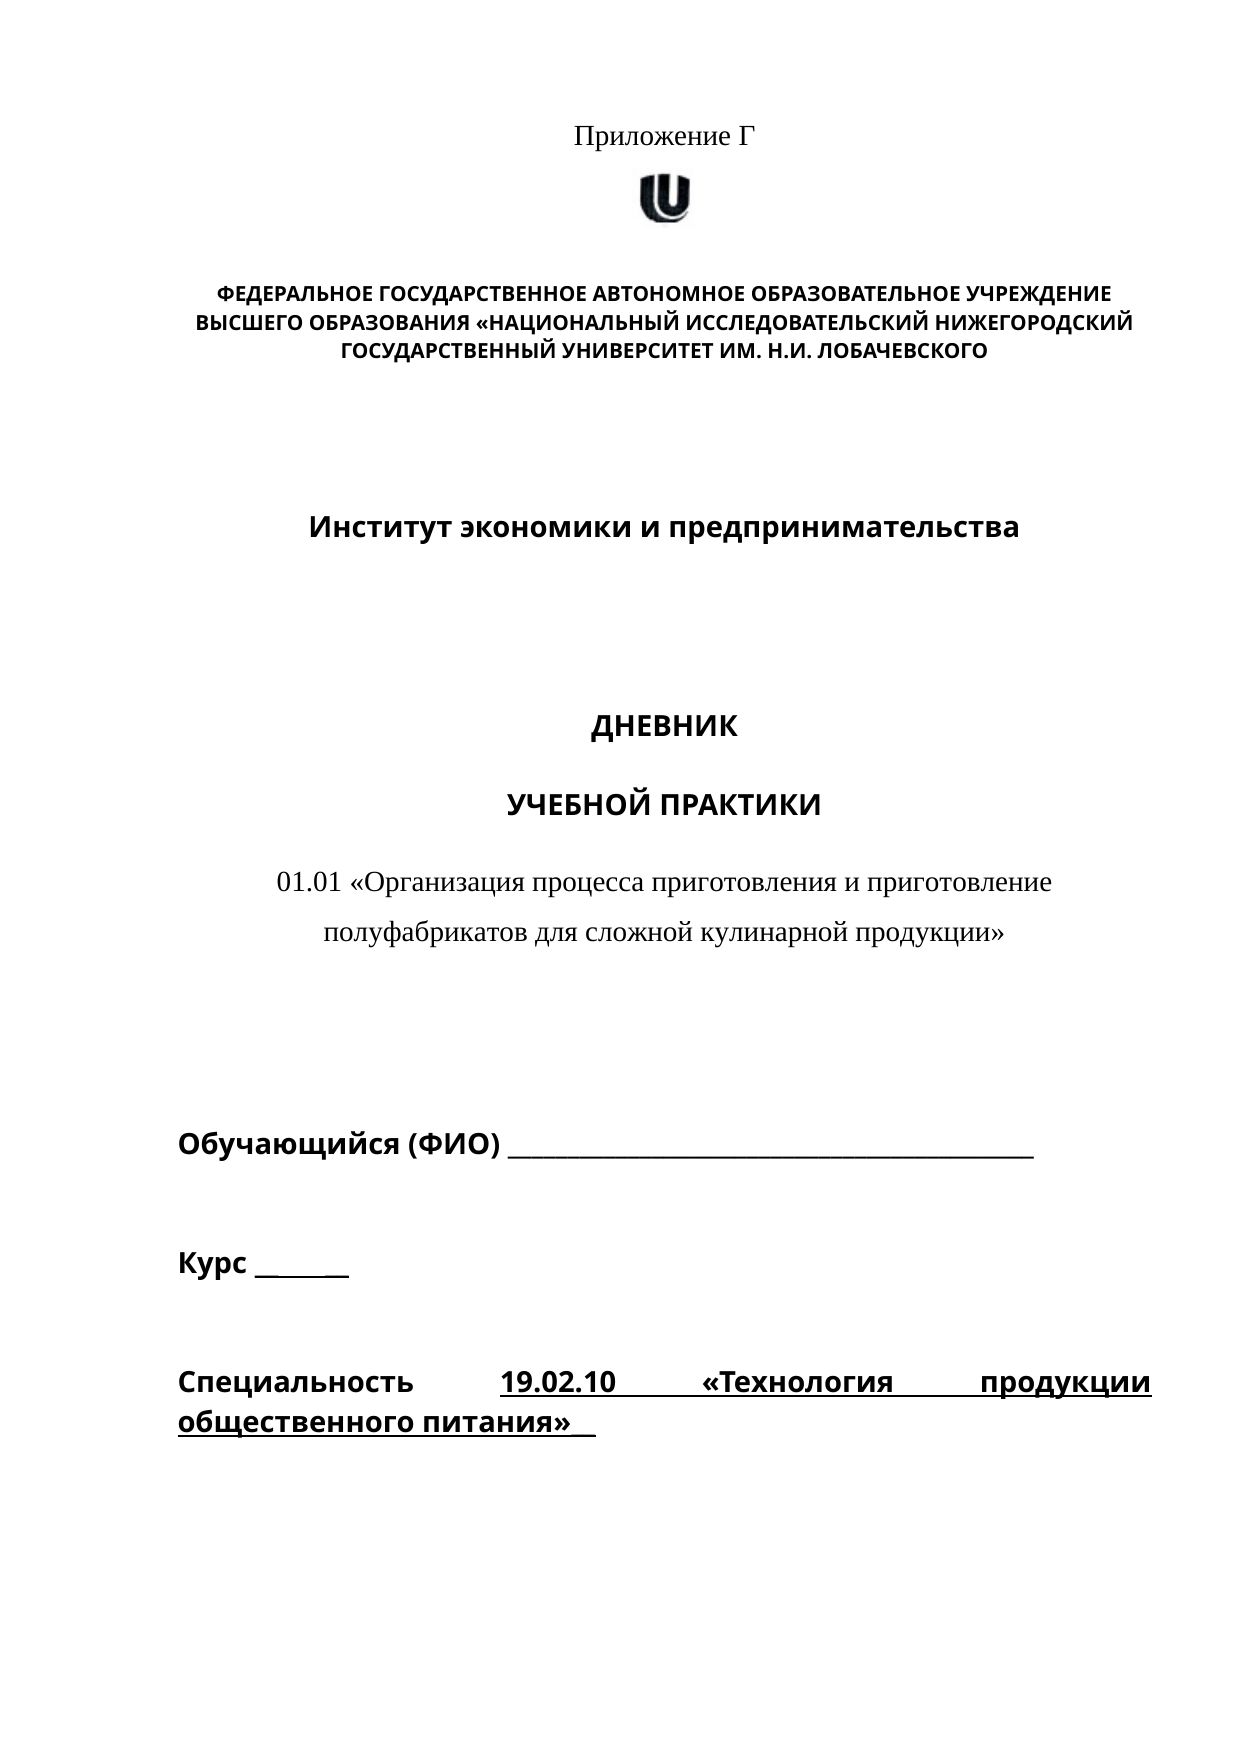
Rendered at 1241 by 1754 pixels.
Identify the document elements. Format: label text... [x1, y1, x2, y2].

text Курс __ __ [177, 1242, 1152, 1282]
text Обучающийся (ФИО) ____________________________________________ [177, 1123, 1152, 1163]
text ФЕДЕРАЛЬНОЕ ГОСУДАРСТВЕННОЕ АВТОНОМНОЕ ОБРАЗОВАТЕЛЬНОЕ УЧРЕЖДЕНИЕ ВЫСШЕГО ОБРАЗОВАНИЯ «НАЦИОНАЛЬНЫЙ ИССЛЕДОВАТЕЛЬСКИЙ НИЖЕГОРОДСКИЙ ГОСУДАРСТВЕННЫЙ УНИВЕРСИТЕТ ИМ. Н.И. ЛОБАЧЕВСКОГО [177, 279, 1152, 364]
text 01.01 «Организация процесса приготовления и приготовление полуфабрикатов для сложной кулинарной продукции» [177, 864, 1152, 948]
text ДНЕВНИК [177, 705, 1152, 745]
text Приложение Г [177, 118, 1152, 152]
text УЧЕБНОЙ ПРАКТИКИ [177, 784, 1152, 824]
text Специальность 19.02.10 «Технология продукции общественного питания»__ [177, 1361, 1152, 1441]
picture [631, 168, 698, 229]
text Институт экономики и предпринимательства [177, 507, 1152, 546]
